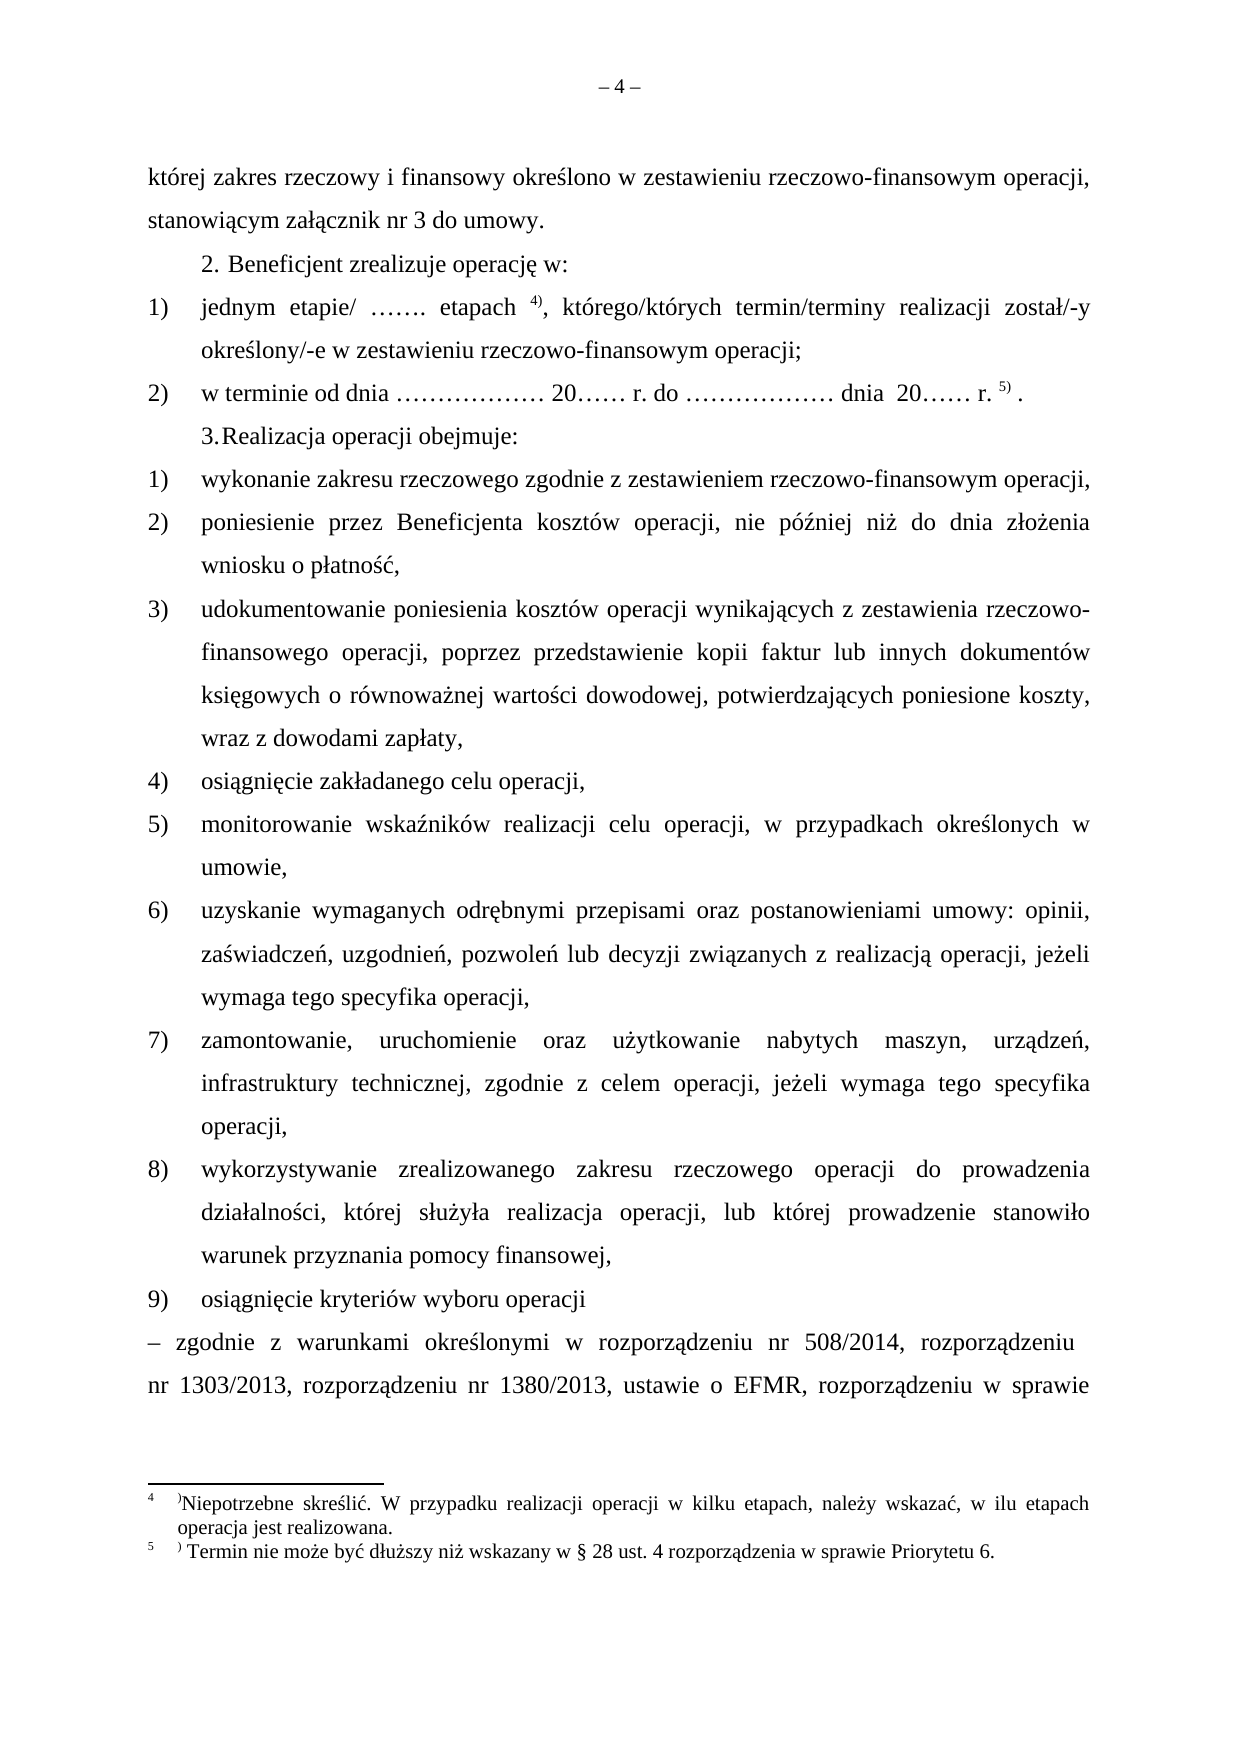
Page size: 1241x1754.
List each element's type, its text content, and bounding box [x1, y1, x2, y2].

text 3. Realizacja operacji obejmuje: [148, 421, 1091, 450]
text 2) poniesienie przez Beneficjenta kosztów operacji, nie później niż do dnia złożenia wniosku o płatność, [148, 507, 1091, 579]
text 5) monitorowanie wskaźników realizacji celu operacji, w przypadkach określonych w umowie, [148, 809, 1091, 881]
text 7) zamontowanie, uruchomienie oraz użytkowanie nabytych maszyn, urządzeń, infrastruktury technicznej, zgodnie z celem operacji, jeżeli wymaga tego specyfika operacji, [148, 1025, 1091, 1140]
text 1) jednym etapie/ ……. etapach ), którego/których termin/terminy realizacji został/-y określony/-e w zestawieniu rzeczowo-finansowym operacji; [148, 292, 1091, 364]
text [148, 1327, 1091, 1399]
text 2. Beneficjent zrealizuje operację w: [148, 249, 1091, 277]
text 6) uzyskanie wymaganych odrębnymi przepisami oraz postanowieniami umowy: opinii, zaświadczeń, uzgodnień, pozwoleń lub decyzji związanych z realizacją operacji, jeżeli wymaga tego specyfika operacji, [148, 896, 1091, 1011]
text 2) w terminie od dnia ……………… 20…… r. do ……………… dnia 20…… r. ) . [148, 378, 1091, 407]
text 9) osiągnięcie kryteriów wyboru operacji [148, 1284, 1091, 1312]
text 3) udokumentowanie poniesienia kosztów operacji wynikających z zestawienia rzeczowo-finansowego operacji, poprzez przedstawienie kopii faktur lub innych dokumentów księgowych o równoważnej wartości dowodowej, potwierdzających poniesione koszty, wraz z dowodami zapłaty, [148, 594, 1091, 752]
text której zakres rzeczowy i finansowy określono w zestawieniu rzeczowo-finansowym operacji, stanowiącym załącznik nr 3 do umowy. [148, 162, 1091, 234]
text 8) wykorzystywanie zrealizowanego zakresu rzeczowego operacji do prowadzenia działalności, której służyła realizacja operacji, lub której prowadzenie stanowiło warunek przyznania pomocy finansowej, [148, 1154, 1091, 1269]
text 1) wykonanie zakresu rzeczowego zgodnie z zestawieniem rzeczowo-finansowym operacji, [148, 464, 1091, 493]
text 4) osiągnięcie zakładanego celu operacji, [148, 766, 1091, 795]
